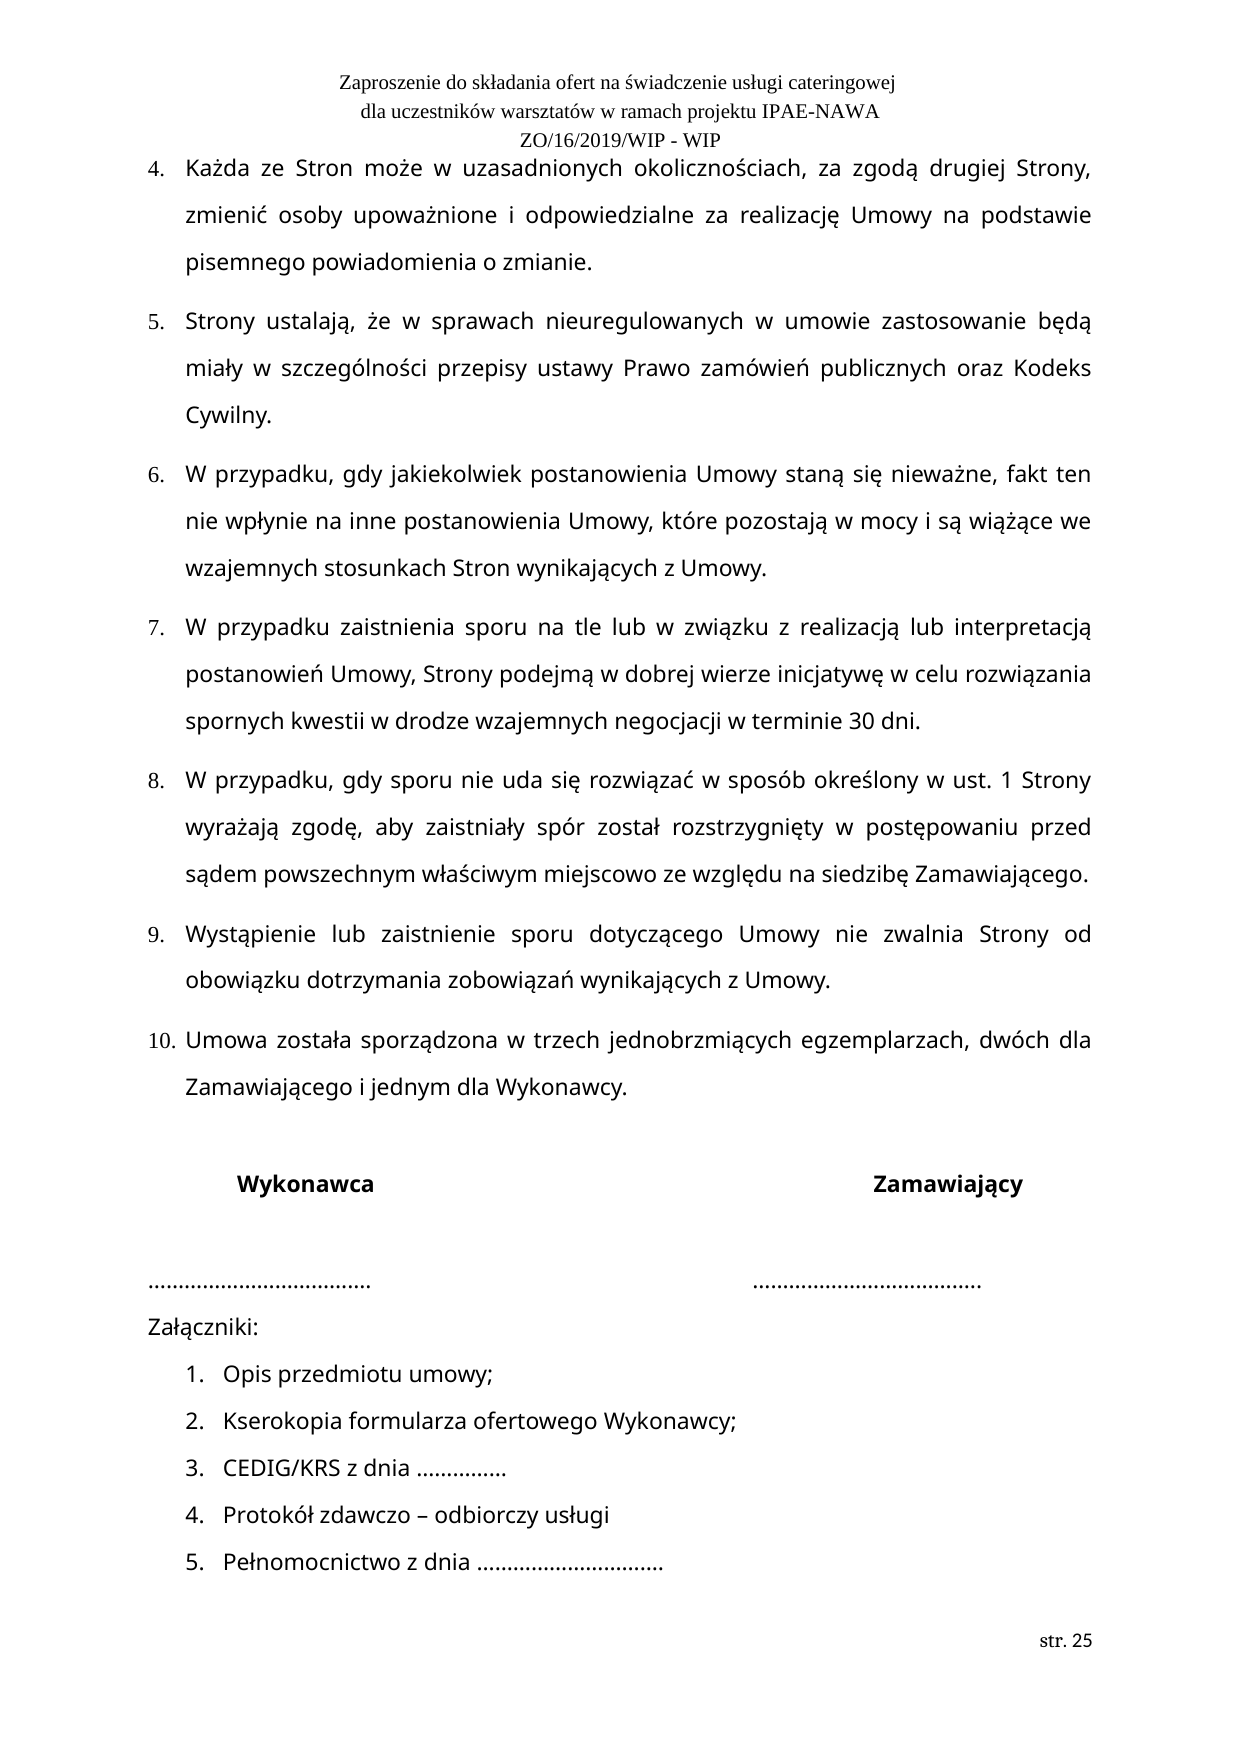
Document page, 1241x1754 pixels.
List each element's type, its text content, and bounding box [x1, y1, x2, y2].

list Kserokopia formularza ofertowego Wykonawcy; [185, 1405, 1093, 1436]
list Opis przedmiotu umowy; [185, 1358, 1093, 1389]
text ………………………………. ……………………………….. [148, 1264, 1093, 1296]
list CEDIG/KRS z dnia …………… [185, 1452, 1093, 1483]
list Strony ustalają, że w sprawach nieuregulowanych w umowie zastosowanie będą miały w szczególności przepisy ustawy Prawo zamówień publicznych oraz Kodeks Cywilny. [148, 305, 1093, 430]
list Umowa została sporządzona w trzech jednobrzmiących egzemplarzach, dwóch dla Zamawiającego i jednym dla Wykonawcy. [148, 1024, 1093, 1102]
text Wykonawca Zamawiający [148, 1168, 1093, 1199]
list Protokół zdawczo – odbiorczy usługi [185, 1499, 1093, 1530]
list W przypadku, gdy jakiekolwiek postanowienia Umowy staną się nieważne, fakt ten nie wpłynie na inne postanowienia Umowy, które pozostają w mocy i są wiążące we wzajemnych stosunkach Stron wynikających z Umowy. [148, 458, 1093, 583]
text Załączniki: [148, 1311, 1093, 1343]
list Każda ze Stron może w uzasadnionych okolicznościach, za zgodą drugiej Strony, zmienić osoby upoważnione i odpowiedzialne za realizację Umowy na podstawie pisemnego powiadomienia o zmianie. [148, 152, 1093, 277]
list Wystąpienie lub zaistnienie sporu dotyczącego Umowy nie zwalnia Strony od obowiązku dotrzymania zobowiązań wynikających z Umowy. [148, 918, 1093, 996]
list W przypadku, gdy sporu nie uda się rozwiązać w sposób określony w ust. 1 Strony wyrażają zgodę, aby zaistniały spór został rozstrzygnięty w postępowaniu przed sądem powszechnym właściwym miejscowo ze względu na siedzibę Zamawiającego. [148, 764, 1093, 889]
list W przypadku zaistnienia sporu na tle lub w związku z realizacją lub interpretacją postanowień Umowy, Strony podejmą w dobrej wierze inicjatywę w celu rozwiązania spornych kwestii w drodze wzajemnych negocjacji w terminie 30 dni. [148, 611, 1093, 736]
list Pełnomocnictwo z dnia …………………………. [185, 1546, 1093, 1577]
